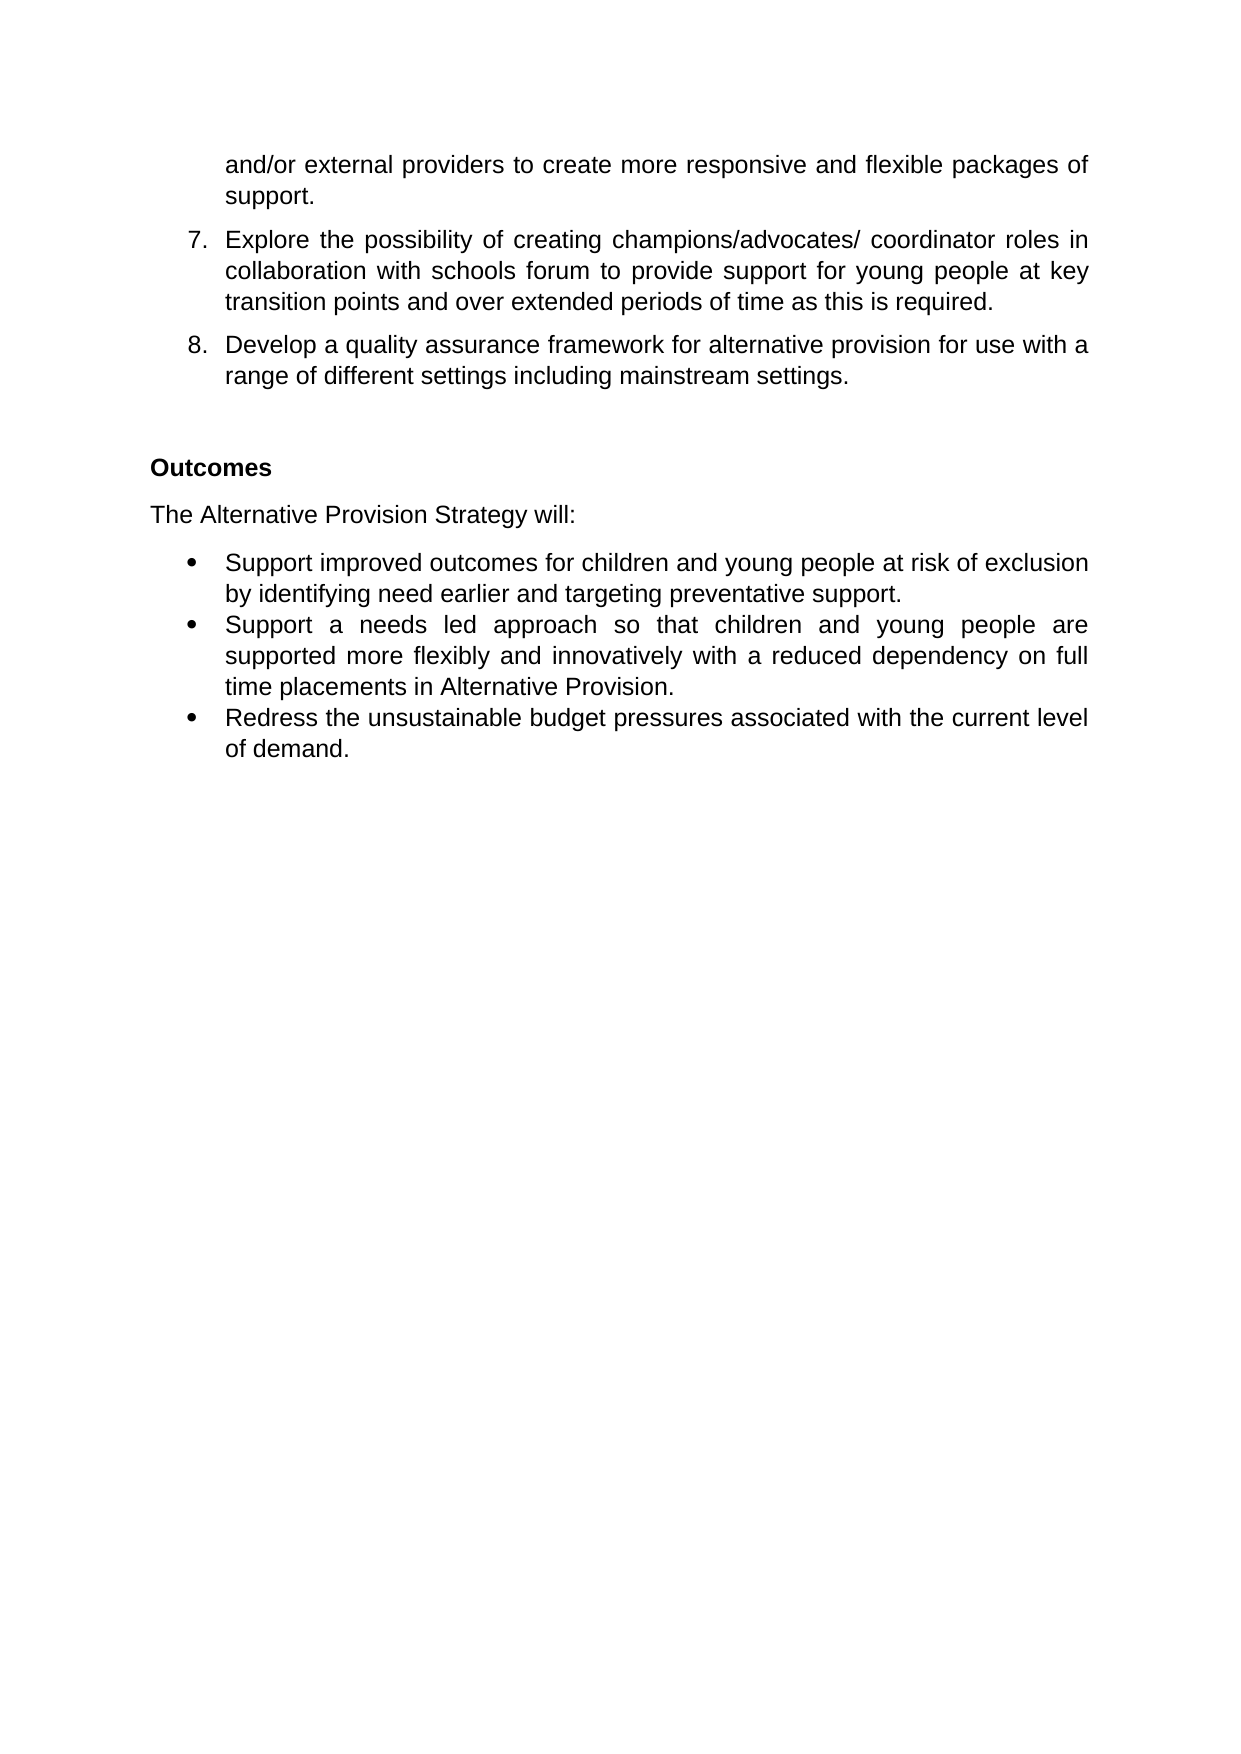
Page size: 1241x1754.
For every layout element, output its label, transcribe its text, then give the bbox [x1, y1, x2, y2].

text The Alternative Provision Strategy will: [150, 500, 1090, 529]
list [187, 150, 1090, 210]
list Redress the unsustainable budget pressures associated with the current level of demand. [187, 703, 1090, 763]
list Support improved outcomes for children and young people at risk of exclusion by identifying need earlier and targeting preventative support. [187, 548, 1090, 608]
text Outcomes [150, 452, 1090, 481]
list Explore the possibility of creating champions/advocates/ coordinator roles in collaboration with schools forum to provide support for young people at key transition points and over extended periods of time as this is required. [187, 224, 1090, 315]
list Develop a quality assurance framework for alternative provision for use with a range of different settings including mainstream settings. [187, 330, 1090, 390]
list Support a needs led approach so that children and young people are supported more flexibly and innovatively with a reduced dependency on full time placements in Alternative Provision. [187, 610, 1090, 701]
